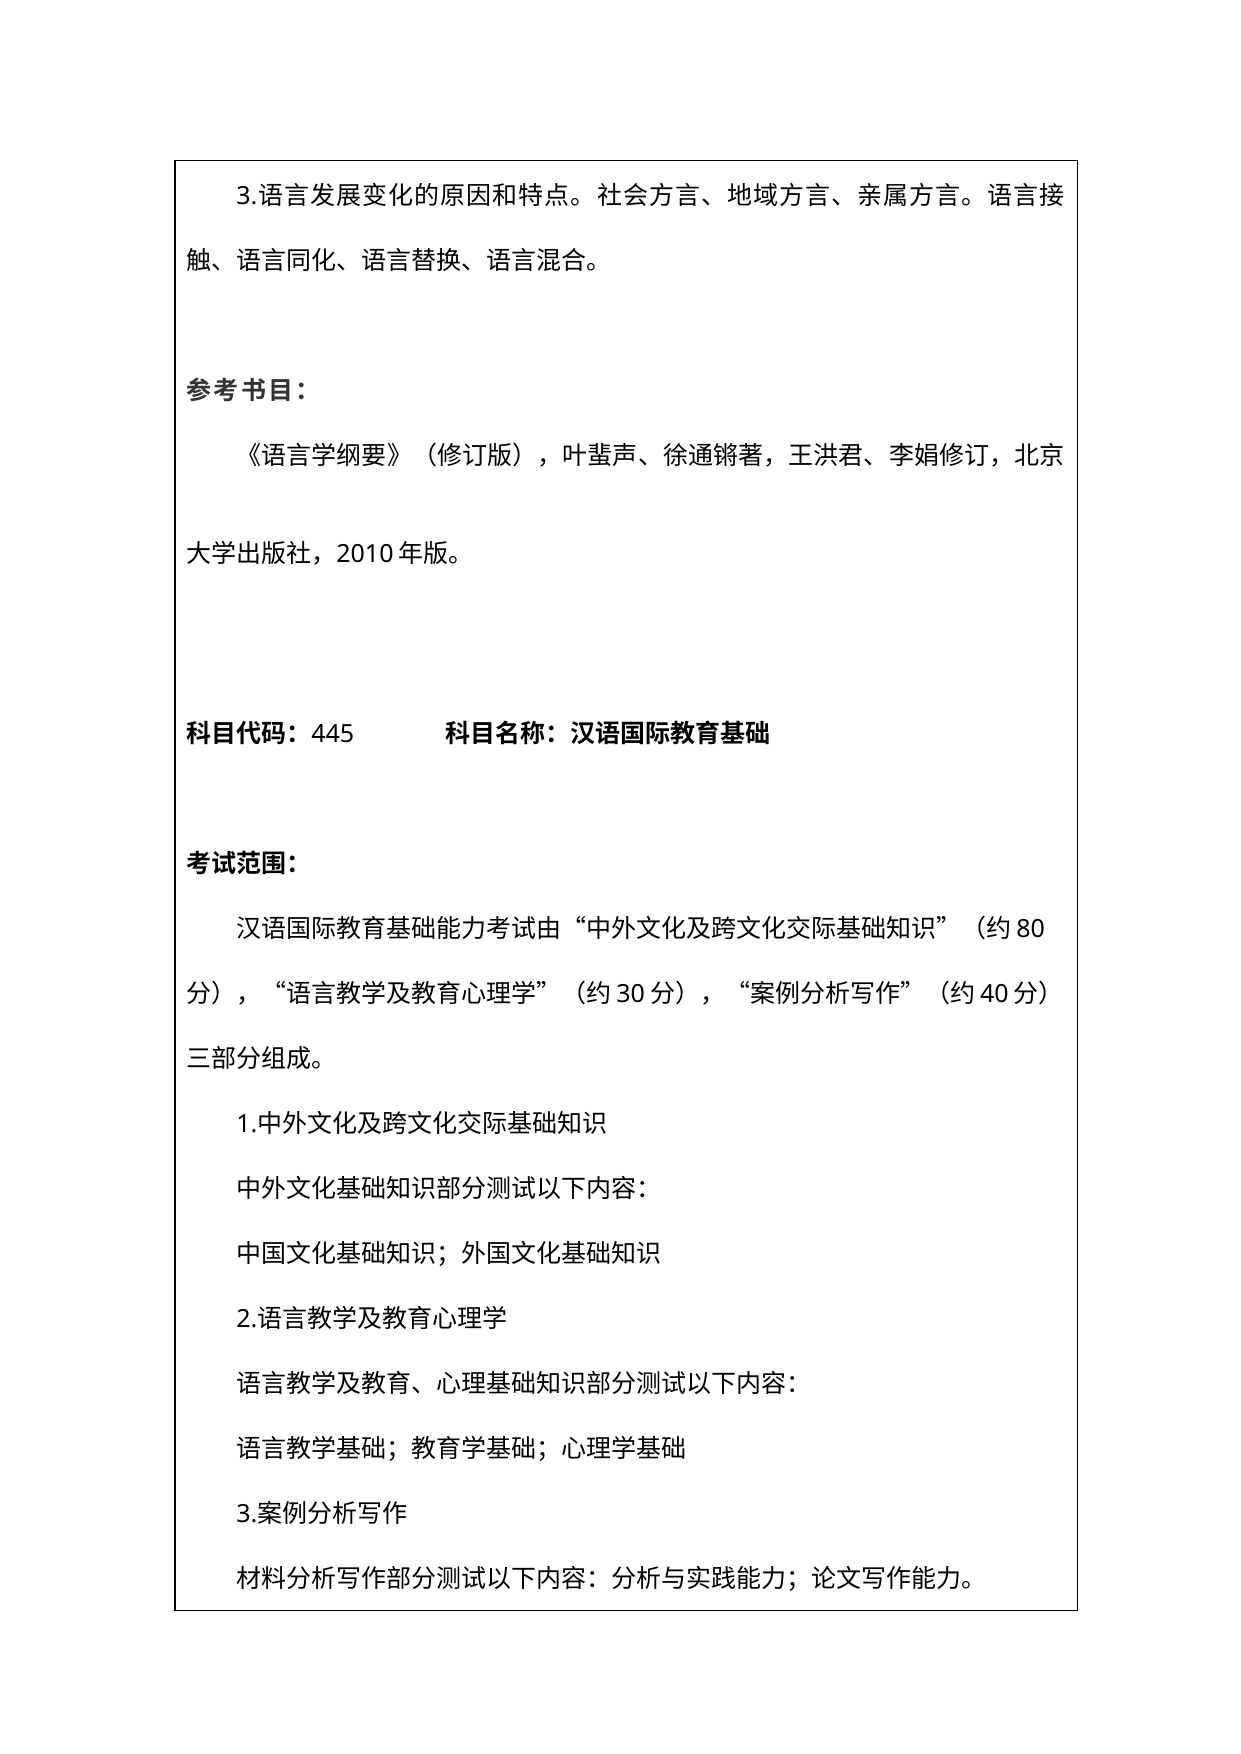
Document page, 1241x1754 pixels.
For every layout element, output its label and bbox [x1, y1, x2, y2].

table_cell [176, 161, 1077, 1609]
